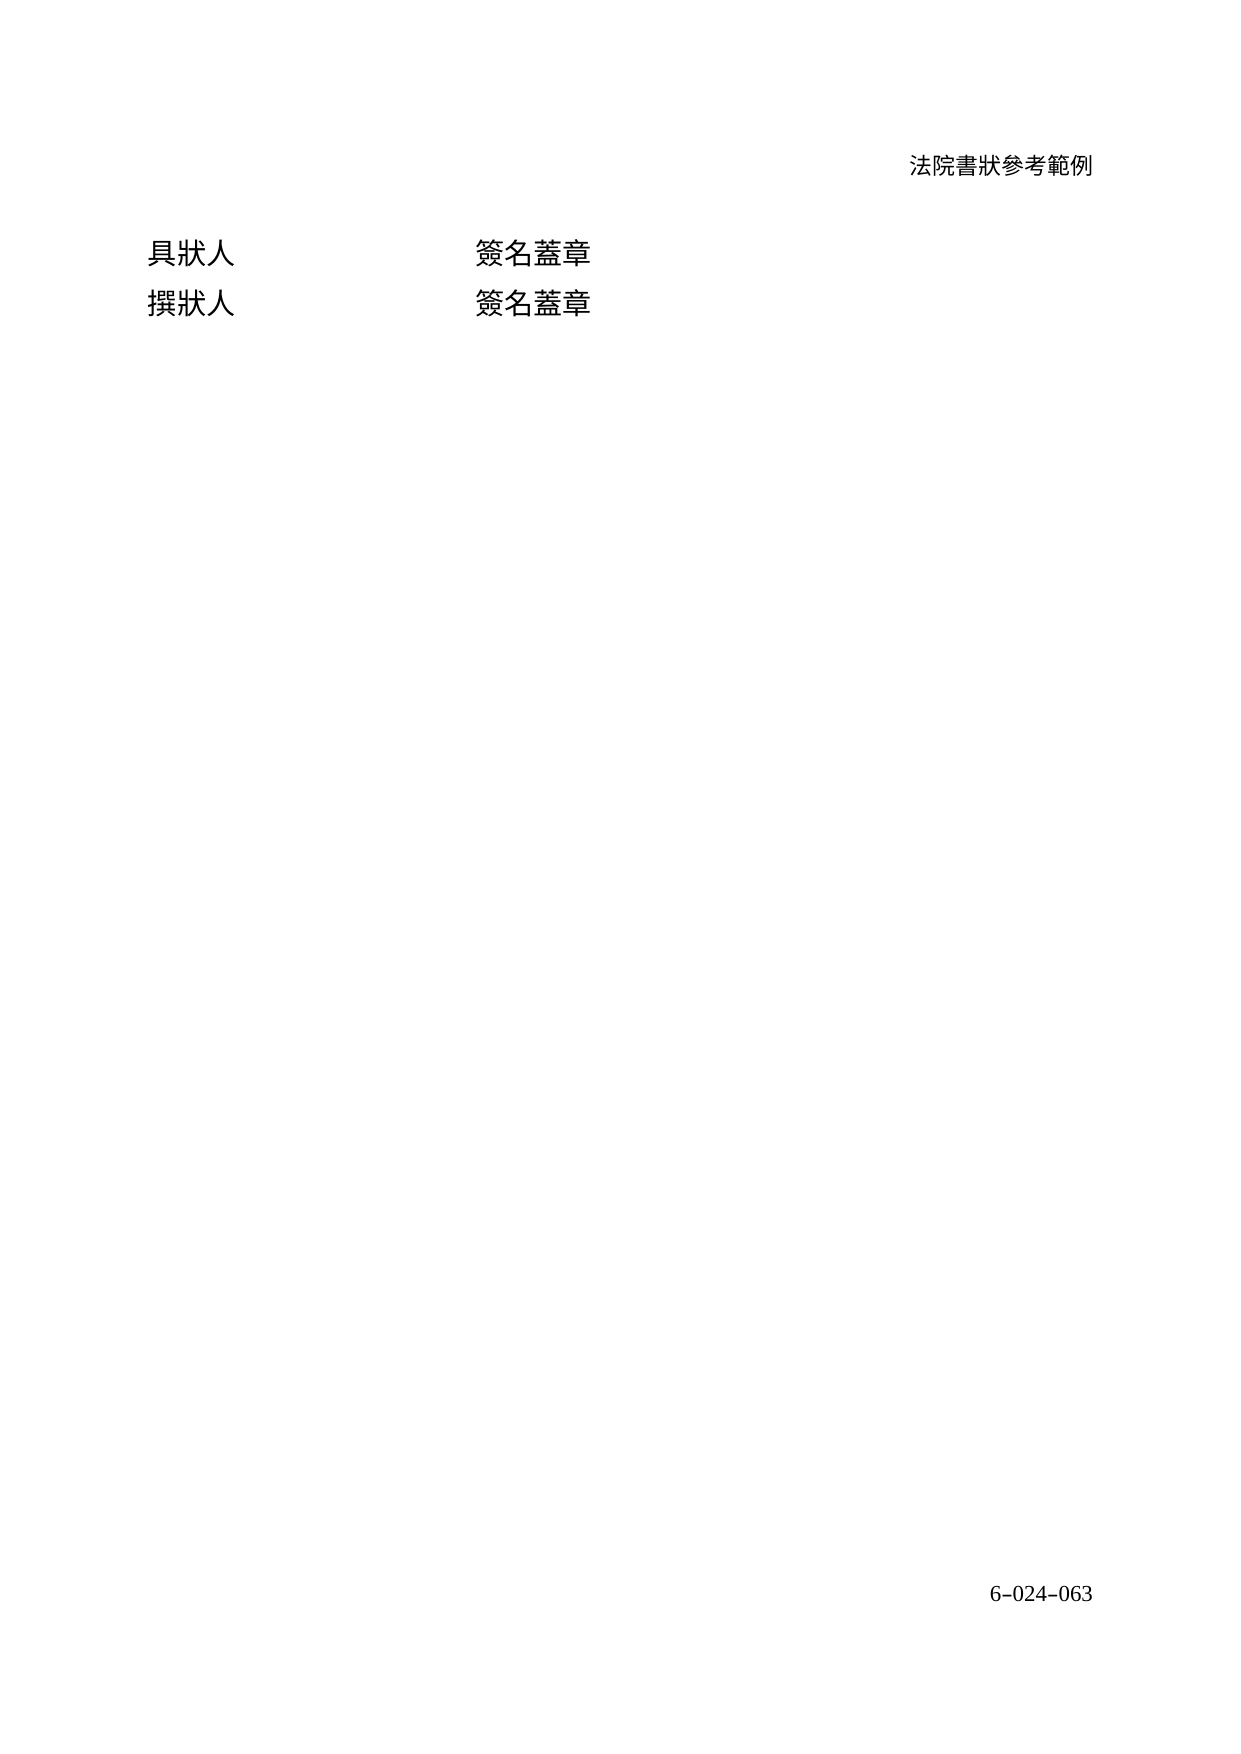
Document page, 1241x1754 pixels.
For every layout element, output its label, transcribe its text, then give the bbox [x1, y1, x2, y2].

text 撰狀人 簽名蓋章 [148, 277, 1092, 327]
text 具狀人 簽名蓋章 [148, 227, 1092, 277]
